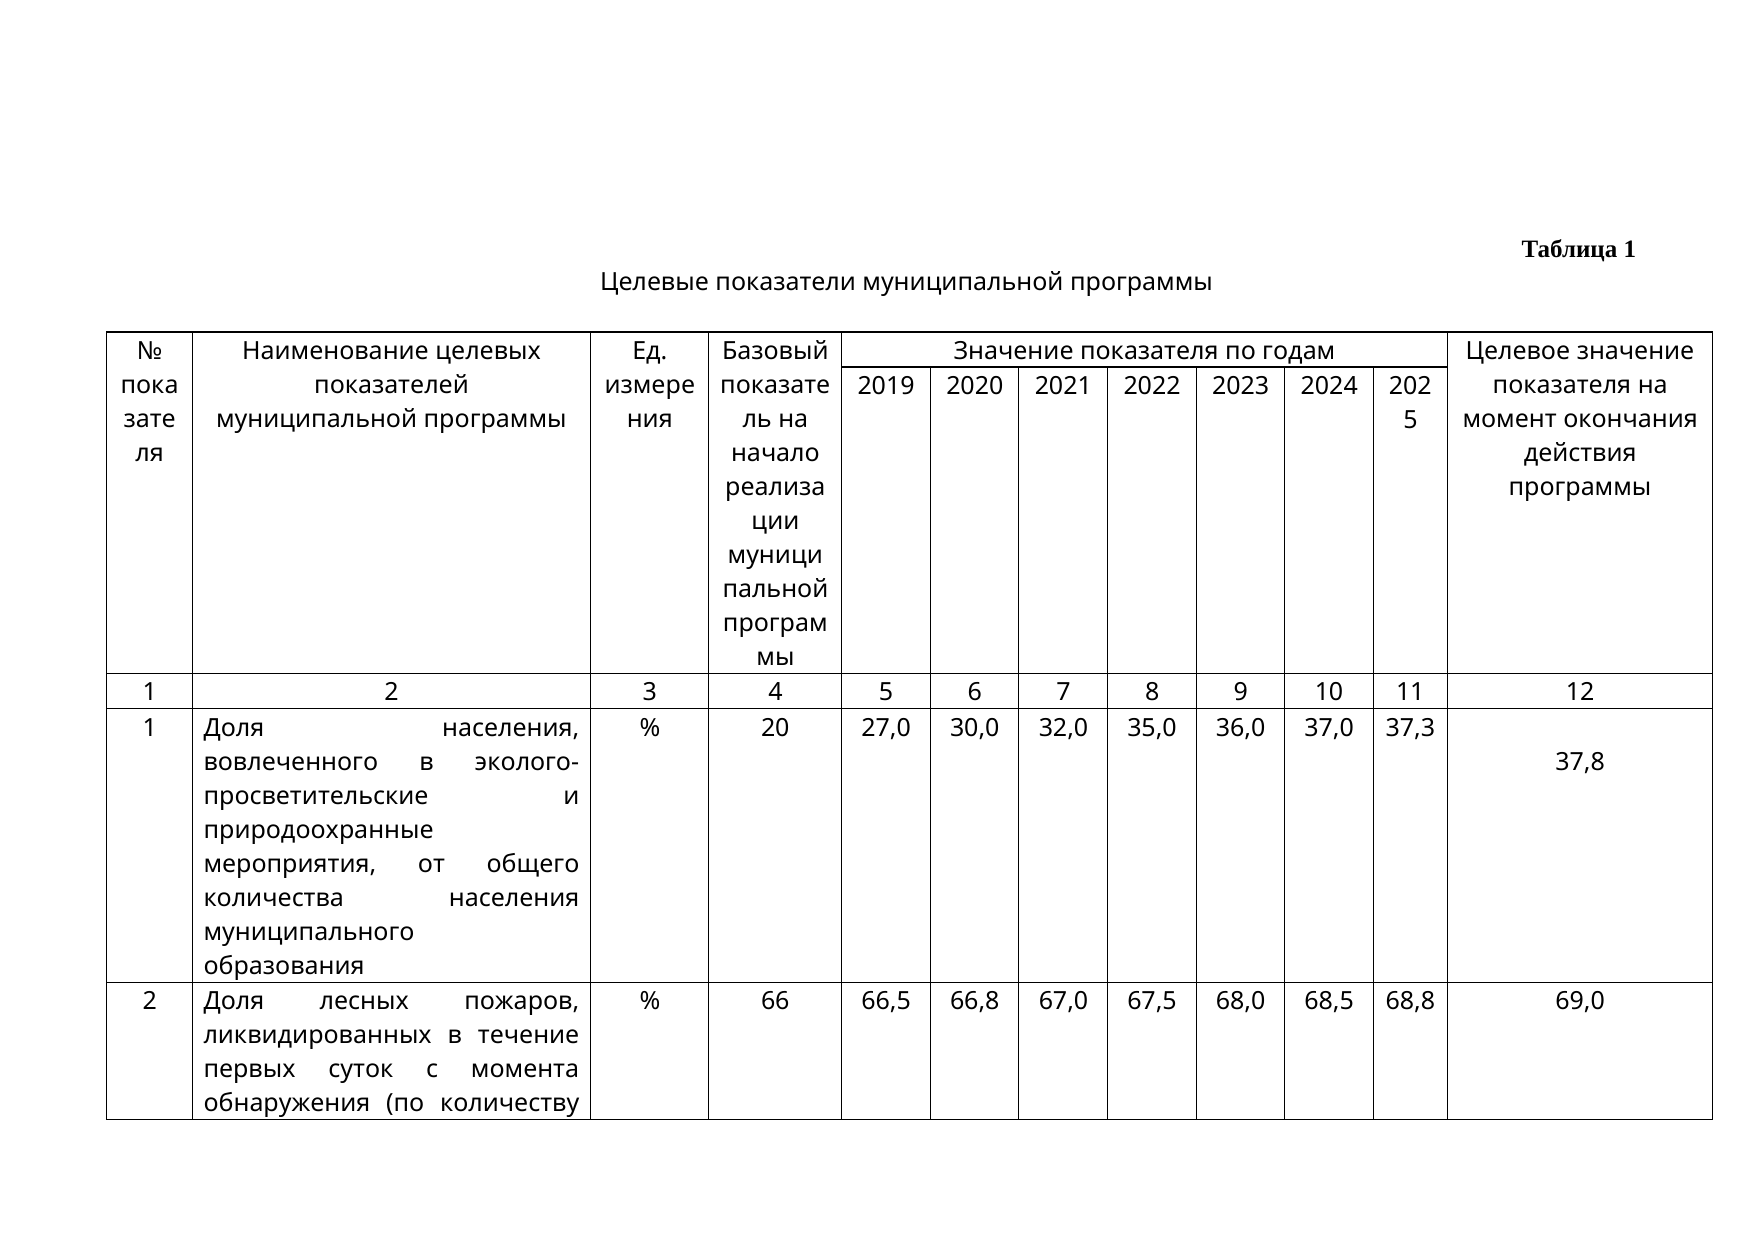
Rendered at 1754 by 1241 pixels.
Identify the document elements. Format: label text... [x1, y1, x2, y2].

table_cell 10 [1285, 674, 1373, 708]
table_header № показателя [107, 333, 192, 673]
table_cell 2019 [842, 368, 930, 673]
table_cell 68,8 [1374, 983, 1447, 1119]
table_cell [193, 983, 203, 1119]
text Целевые показатели муниципальной программы [118, 263, 1636, 297]
table_cell 1 [107, 709, 192, 982]
table_cell 32,0 [1019, 709, 1107, 982]
table_cell 2025 [1374, 368, 1447, 673]
table_cell 37,8 [1448, 709, 1712, 982]
table_cell 37,3 [1374, 709, 1447, 982]
table_cell 66 [709, 983, 841, 1119]
table_cell 12 [1448, 674, 1712, 708]
table_cell 8 [1108, 674, 1196, 708]
table_cell 1 [107, 674, 192, 708]
table_cell 11 [1374, 674, 1447, 708]
table_cell 6 [931, 674, 1018, 708]
table_cell 66,5 [842, 983, 930, 1119]
table_cell 66,8 [931, 983, 1018, 1119]
table_cell 9 [1197, 674, 1284, 708]
table_cell 36,0 [1197, 709, 1284, 982]
table_cell % [591, 709, 708, 982]
table_cell 35,0 [1108, 709, 1196, 982]
table_cell 37,0 [1285, 709, 1373, 982]
table_cell 2021 [1019, 368, 1107, 673]
table_cell 2023 [1197, 368, 1284, 673]
table_cell 67,0 [1019, 983, 1107, 1119]
table_header Значение показателя по годам [842, 333, 1447, 366]
table_cell 68,0 [1197, 983, 1284, 1119]
table_cell 67,5 [1108, 983, 1196, 1119]
table_cell % [591, 983, 708, 1119]
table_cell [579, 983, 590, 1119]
table_cell 3 [591, 674, 708, 708]
table_cell 69,0 [1448, 983, 1712, 1119]
table_cell 5 [842, 674, 930, 708]
table_cell 7 [1019, 674, 1107, 708]
table_cell Доля населения, вовлеченного в эколого-просветительские и природоохранные мероприятия, от общего количества населения муниципального образования [193, 709, 590, 982]
table_cell 30,0 [931, 709, 1018, 982]
table_cell 27,0 [842, 709, 930, 982]
table_cell 2 [107, 983, 192, 1119]
table_cell 20 [709, 709, 841, 982]
table_cell 2022 [1108, 368, 1196, 673]
table_cell 68,5 [1285, 983, 1373, 1119]
table_cell 2024 [1285, 368, 1373, 673]
table_header Наименование целевых показателей муниципальной программы [193, 333, 590, 673]
table_cell 2020 [931, 368, 1018, 673]
table_cell 2 [193, 674, 590, 708]
table_cell 4 [709, 674, 841, 708]
text Таблица 1 [118, 234, 1636, 263]
table_header Ед. измерения [591, 333, 708, 673]
table_header Целевое значение показателя на момент окончания действия программы [1448, 333, 1712, 673]
table_header Базовый показатель на начало реализации муниципальной программы [709, 333, 841, 673]
